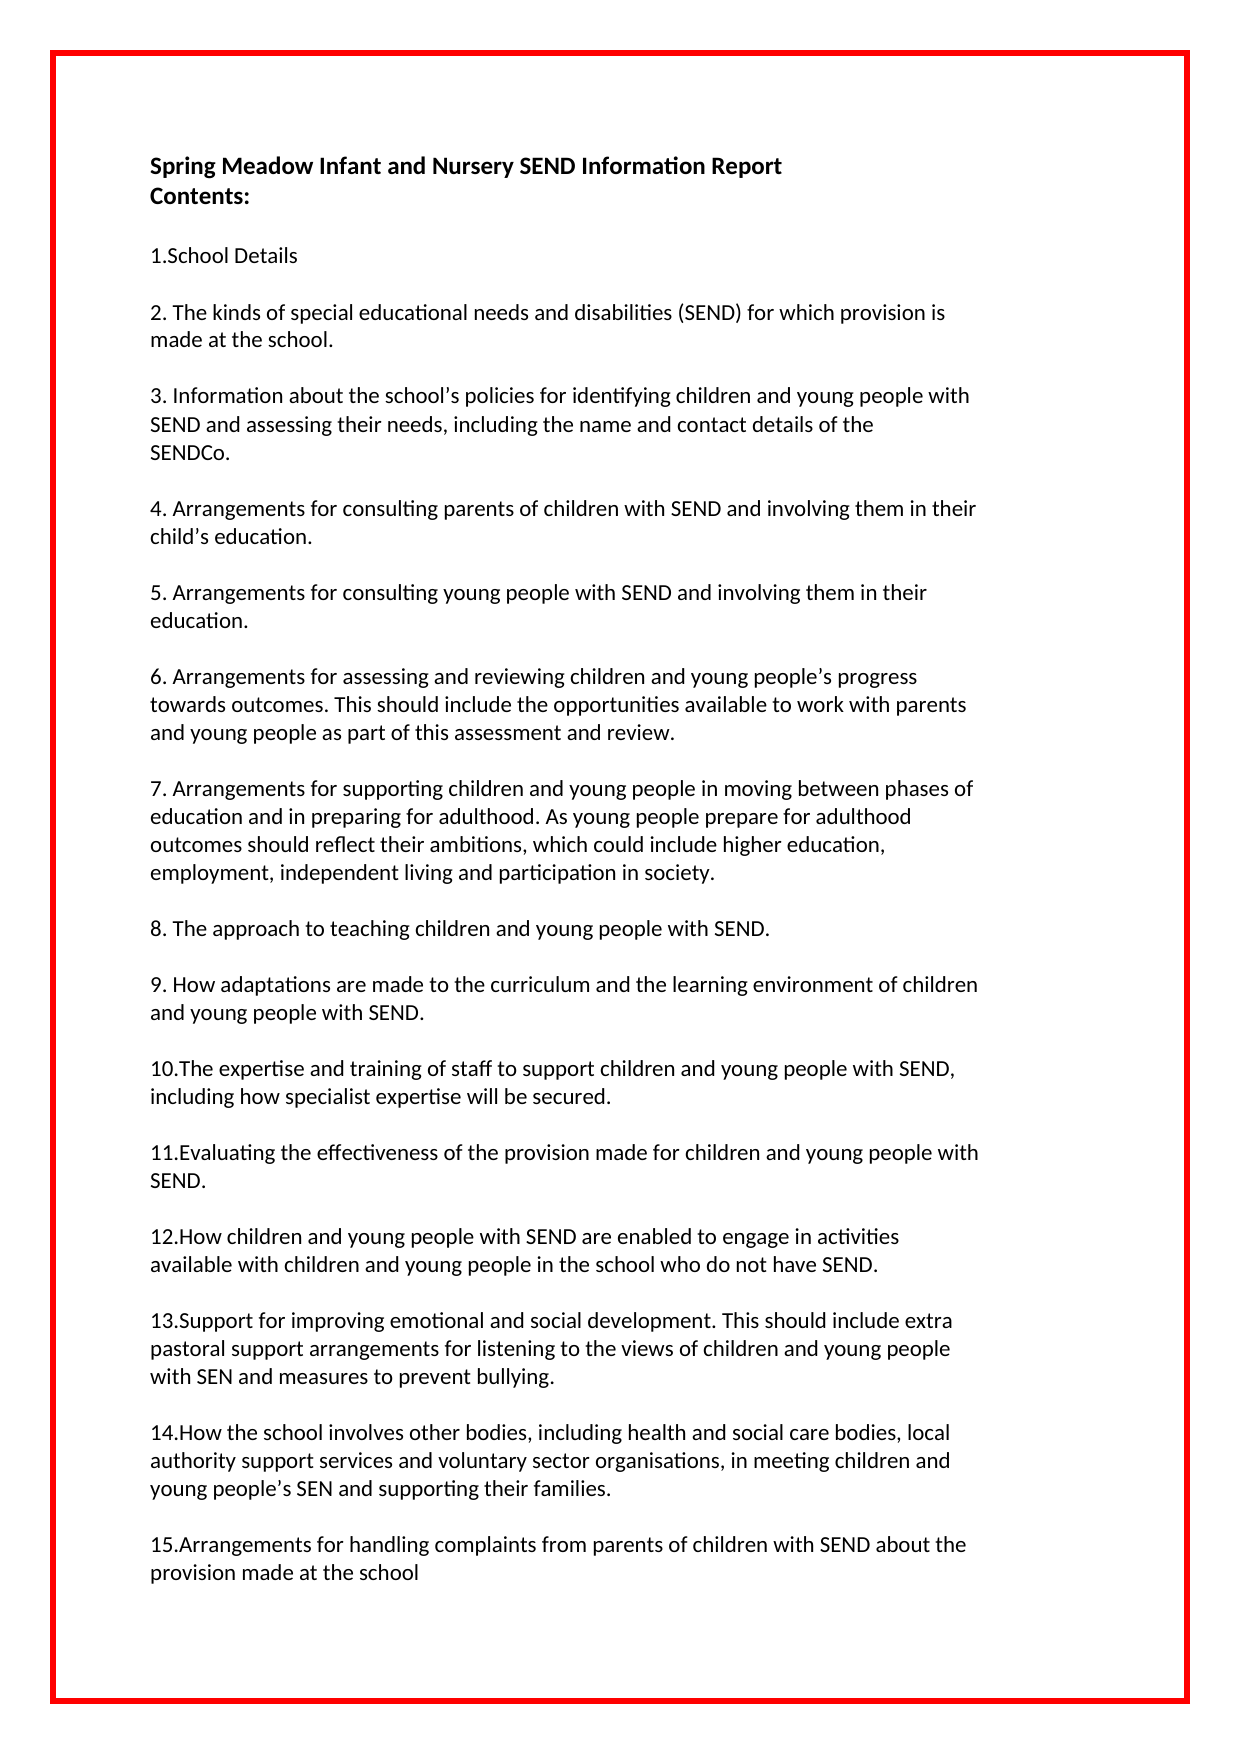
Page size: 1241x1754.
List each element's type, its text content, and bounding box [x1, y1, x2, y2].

text employment, independent living and participation in society. [150, 858, 1090, 886]
text Contents: [150, 181, 1090, 211]
text outcomes should reflect their ambitions, which could include higher education, [150, 830, 1090, 858]
text 5. Arrangements for consulting young people with SEND and involving them in their [150, 578, 1090, 606]
text child’s education. [150, 522, 1090, 550]
text 10.The expertise and training of staff to support children and young people with SEND, [150, 1054, 1090, 1082]
text 3. Information about the school’s policies for identifying children and young people with [150, 382, 1090, 410]
text provision made at the school [150, 1558, 1090, 1587]
text towards outcomes. This should include the opportunities available to work with parents [150, 690, 1090, 718]
text 7. Arrangements for supporting children and young people in moving between phases of [150, 774, 1090, 802]
text made at the school. [150, 326, 1090, 354]
text 9. How adaptations are made to the curriculum and the learning environment of children [150, 970, 1090, 998]
text 14.How the school involves other bodies, including health and social care bodies, local [150, 1418, 1090, 1446]
text with SEN and measures to prevent bullying. [150, 1362, 1090, 1390]
text 1.School Details [150, 242, 1090, 269]
text available with children and young people in the school who do not have SEND. [150, 1250, 1090, 1278]
text 2. The kinds of special educational needs and disabilities (SEND) for which provision is [150, 298, 1090, 326]
text 12.How children and young people with SEND are enabled to engage in activities [150, 1222, 1090, 1250]
text 8. The approach to teaching children and young people with SEND. [150, 914, 1090, 942]
text 11.Evaluating the effectiveness of the provision made for children and young people with [150, 1138, 1090, 1166]
text pastoral support arrangements for listening to the views of children and young people [150, 1334, 1090, 1362]
text and young people with SEND. [150, 998, 1090, 1026]
text including how specialist expertise will be secured. [150, 1082, 1090, 1110]
text 4. Arrangements for consulting parents of children with SEND and involving them in their [150, 494, 1090, 522]
text SENDCo. [150, 438, 1090, 466]
text education and in preparing for adulthood. As young people prepare for adulthood [150, 802, 1090, 830]
text authority support services and voluntary sector organisations, in meeting children and [150, 1446, 1090, 1474]
text SEND. [150, 1166, 1090, 1194]
text SEND and assessing their needs, including the name and contact details of the [150, 410, 1090, 438]
text young people’s SEN and supporting their families. [150, 1474, 1090, 1502]
text 6. Arrangements for assessing and reviewing children and young people’s progress [150, 662, 1090, 690]
text 15.Arrangements for handling complaints from parents of children with SEND about the [150, 1531, 1090, 1558]
text Spring Meadow Infant and Nursery SEND Information Report [150, 150, 1090, 181]
text and young people as part of this assessment and review. [150, 718, 1090, 746]
text 13.Support for improving emotional and social development. This should include extra [150, 1306, 1090, 1334]
text education. [150, 606, 1090, 634]
